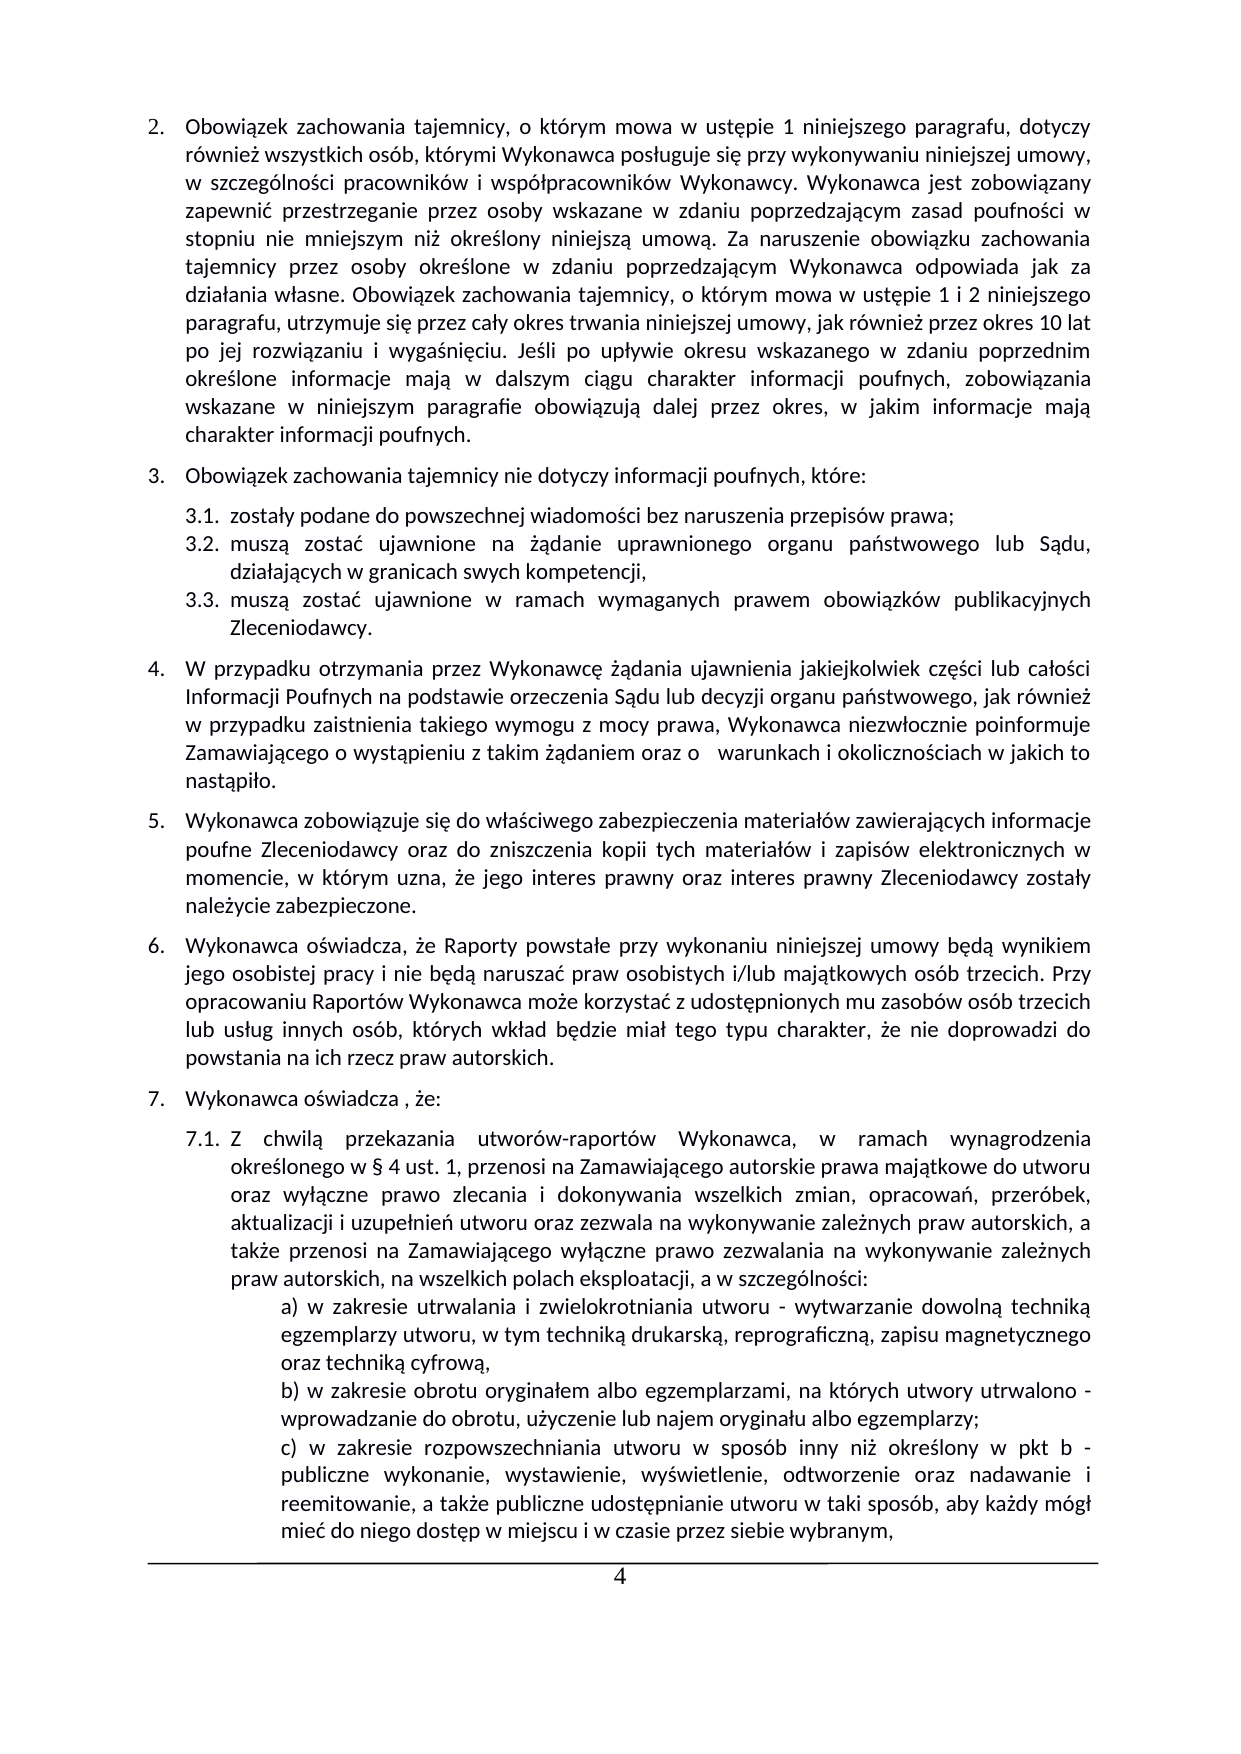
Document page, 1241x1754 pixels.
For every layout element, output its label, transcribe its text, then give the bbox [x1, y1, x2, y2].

list Z chwilą przekazania utworów-raportów Wykonawca, w ramach wynagrodzenia określonego w § 4 ust. 1, przenosi na Zamawiającego autorskie prawa majątkowe do utworu oraz wyłączne prawo zlecania i dokonywania wszelkich zmian, opracowań, przeróbek, aktualizacji i uzupełnień utworu oraz zezwala na wykonywanie zależnych praw autorskich, a także przenosi na Zamawiającego wyłączne prawo zezwalania na wykonywanie zależnych praw autorskich, na wszelkich polach eksploatacji, a w szczególności: [185, 1124, 1092, 1292]
text c) w zakresie rozpowszechniania utworu w sposób inny niż określony w pkt b - publiczne wykonanie, wystawienie, wyświetlenie, odtworzenie oraz nadawanie i reemitowanie, a także publiczne udostępnianie utworu w taki sposób, aby każdy mógł mieć do niego dostęp w miejscu i w czasie przez siebie wybranym, [281, 1433, 1092, 1545]
list Wykonawca zobowiązuje się do właściwego zabezpieczenia materiałów zawierających informacje poufne Zleceniodawcy oraz do zniszczenia kopii tych materiałów i zapisów elektronicznych w momencie, w którym uzna, że jego interes prawny oraz interes prawny Zleceniodawcy zostały należycie zabezpieczone. [148, 807, 1092, 919]
list muszą zostać ujawnione na żądanie uprawnionego organu państwowego lub Sądu, działających w granicach swych kompetencji, [185, 529, 1092, 586]
list Obowiązek zachowania tajemnicy, o którym mowa w ustępie 1 niniejszego paragrafu, dotyczy również wszystkich osób, którymi Wykonawca posługuje się przy wykonywaniu niniejszej umowy, w szczególności pracowników i współpracowników Wykonawcy. Wykonawca jest zobowiązany zapewnić przestrzeganie przez osoby wskazane w zdaniu poprzedzającym zasad poufności w stopniu nie mniejszym niż określony niniejszą umową. Za naruszenie obowiązku zachowania tajemnicy przez osoby określone w zdaniu poprzedzającym Wykonawca odpowiada jak za działania własne. Obowiązek zachowania tajemnicy, o którym mowa w ustępie 1 i 2 niniejszego paragrafu, utrzymuje się przez cały okres trwania niniejszej umowy, jak również przez okres 10 lat po jej rozwiązaniu i wygaśnięciu. Jeśli po upływie okresu wskazanego w zdaniu poprzednim określone informacje mają w dalszym ciągu charakter informacji poufnych, zobowiązania wskazane w niniejszym paragrafie obowiązują dalej przez okres, w jakim informacje mają charakter informacji poufnych. [148, 112, 1092, 448]
list Wykonawca oświadcza, że Raporty powstałe przy wykonaniu niniejszej umowy będą wynikiem jego osobistej pracy i nie będą naruszać praw osobistych i/lub majątkowych osób trzecich. Przy opracowaniu Raportów Wykonawca może korzystać z udostępnionych mu zasobów osób trzecich lub usług innych osób, których wkład będzie miał tego typu charakter, że nie doprowadzi do powstania na ich rzecz praw autorskich. [148, 931, 1092, 1071]
list zostały podane do powszechnej wiadomości bez naruszenia przepisów prawa; [185, 501, 1092, 529]
text b) w zakresie obrotu oryginałem albo egzemplarzami, na których utwory utrwalono - wprowadzanie do obrotu, użyczenie lub najem oryginału albo egzemplarzy; [281, 1377, 1092, 1433]
list muszą zostać ujawnione w ramach wymaganych prawem obowiązków publikacyjnych Zleceniodawcy. [185, 586, 1092, 642]
list Wykonawca oświadcza , że: [148, 1084, 1092, 1112]
list W przypadku otrzymania przez Wykonawcę żądania ujawnienia jakiejkolwiek części lub całości Informacji Poufnych na podstawie orzeczenia Sądu lub decyzji organu państwowego, jak również w przypadku zaistnienia takiego wymogu z mocy prawa, Wykonawca niezwłocznie poinformuje Zamawiającego o wystąpieniu z takim żądaniem oraz o warunkach i okolicznościach w jakich to nastąpiło. [148, 654, 1092, 794]
list Obowiązek zachowania tajemnicy nie dotyczy informacji poufnych, które: [148, 461, 1092, 489]
text a) w zakresie utrwalania i zwielokrotniania utworu - wytwarzanie dowolną techniką egzemplarzy utworu, w tym techniką drukarską, reprograficzną, zapisu magnetycznego oraz techniką cyfrową, [281, 1292, 1092, 1377]
